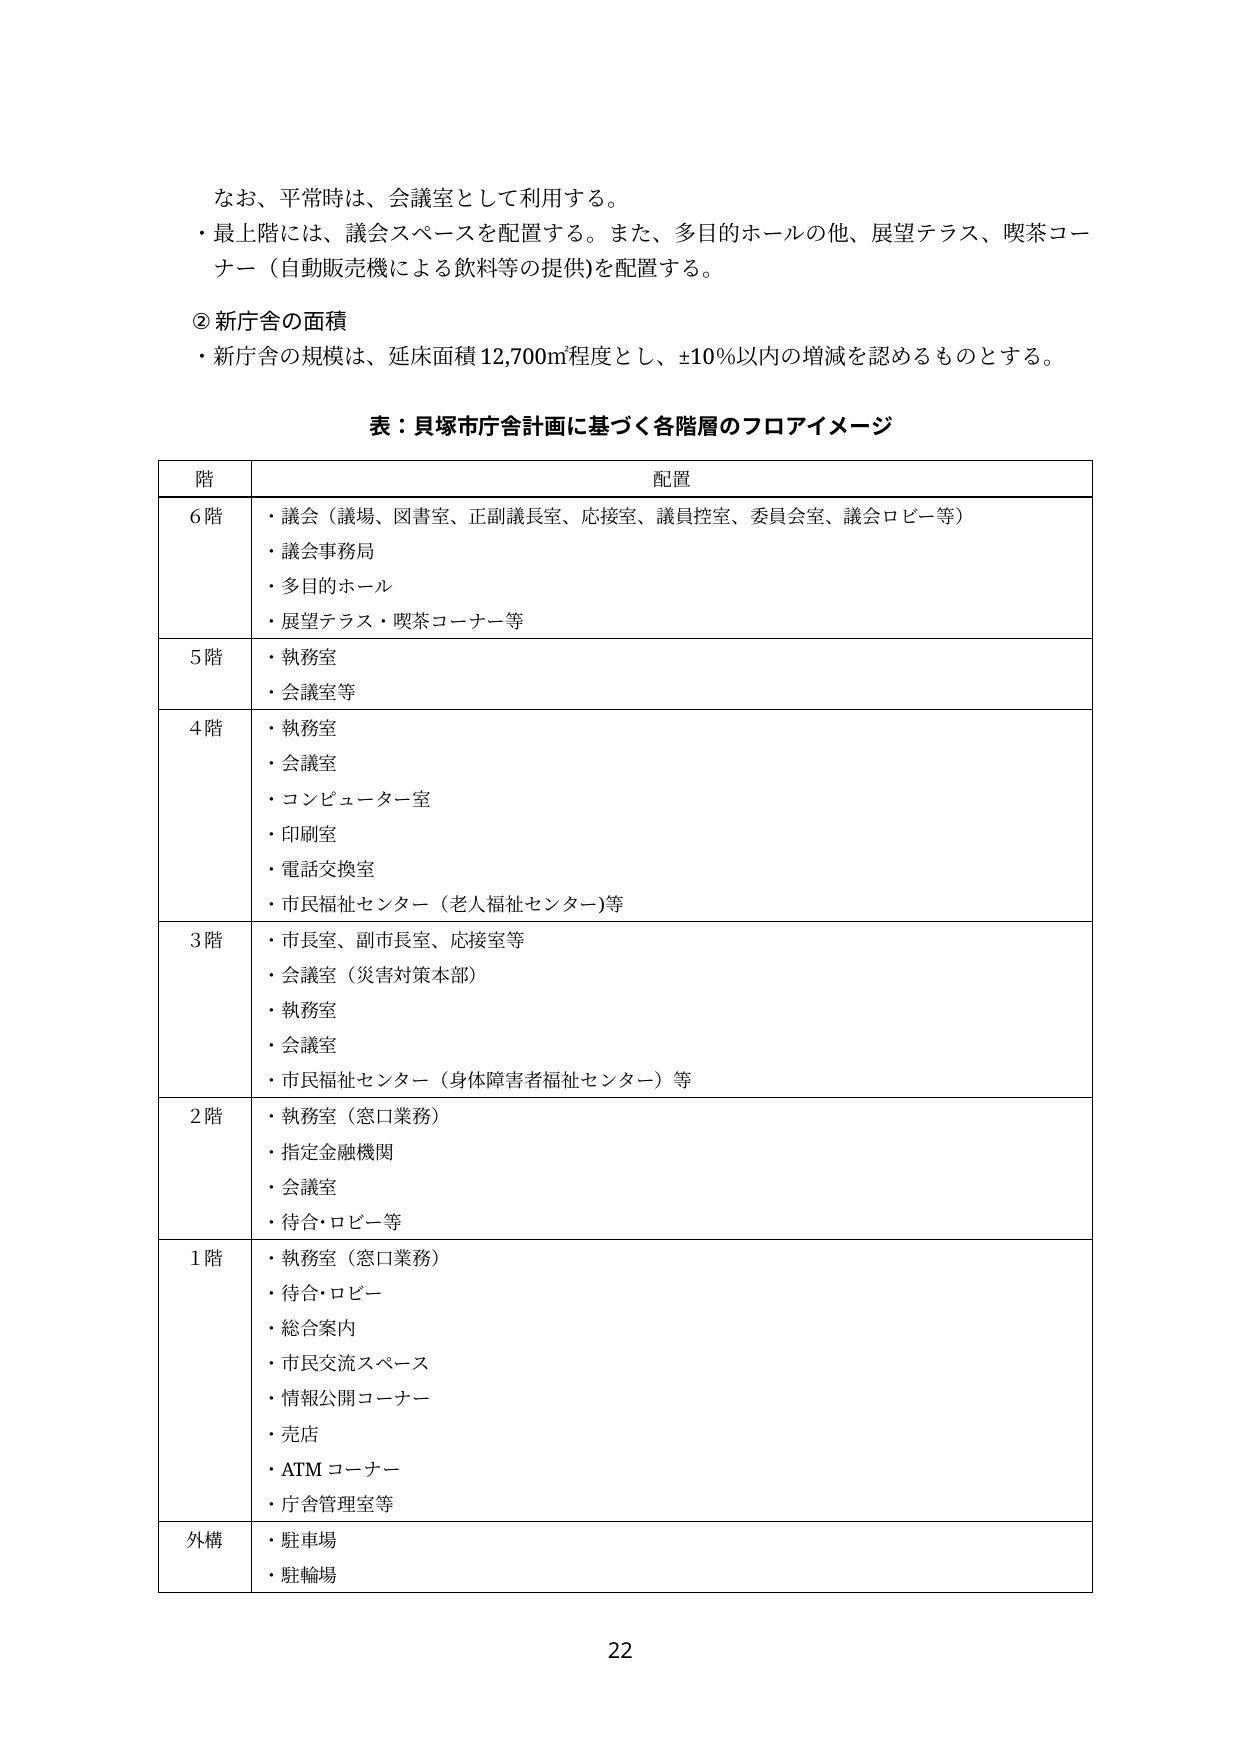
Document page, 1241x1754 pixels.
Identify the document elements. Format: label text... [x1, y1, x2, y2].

table_header 配置 [252, 461, 1092, 496]
text ・最上階には、議会スペースを配置する。また、多目的ホールの他、展望テラス、喫茶コーナー（自動販売機による飲料等の提供)を配置する。 [191, 214, 1092, 285]
table_cell ２階 [159, 1098, 251, 1239]
table_cell １階 [159, 1240, 251, 1521]
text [191, 179, 1092, 214]
subtitle ②新庁舎の面積 [191, 302, 1092, 337]
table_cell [252, 1522, 1092, 1592]
table_cell ・執務室 ・会議室 ・コンピューター室 ・印刷室 ・電話交換室 ・市民福祉センター（老人福祉センター)等 [252, 710, 1092, 921]
table_cell 外構 [159, 1522, 251, 1592]
table_cell ・執務室（窓口業務） ・指定金融機関 ・会議室 ・待合･ロビー等 [252, 1098, 1092, 1239]
table_cell ３階 [159, 922, 251, 1097]
table_cell ５階 [159, 639, 251, 709]
text ・新庁舎の規模は、延床面積12,700㎡程度とし、±10％以内の増減を認めるものとする。 [191, 337, 1092, 372]
table_cell ４階 [159, 710, 251, 921]
text 表：貝塚市庁舎計画に基づく各階層のフロアイメージ [169, 408, 1092, 443]
table_cell ・議会（議場、図書室、正副議長室、応接室、議員控室、委員会室、議会ロビー等） ・議会事務局 ・多目的ホール ・展望テラス・喫茶コーナー等 [252, 498, 1092, 638]
table_header 階 [159, 461, 251, 496]
table_cell ・市長室、副市長室、応接室等 ・会議室（災害対策本部） ・執務室 ・会議室 ・市民福祉センター（身体障害者福祉センター）等 [252, 922, 1092, 1097]
table_cell ・執務室（窓口業務） ・待合･ロビー ・総合案内 ・市民交流スペース ・情報公開コーナー ・売店 ・ATMコーナー ・庁舎管理室等 [252, 1240, 1092, 1521]
table_cell ６階 [159, 498, 251, 638]
table_cell ・執務室 ・会議室等 [252, 639, 1092, 709]
